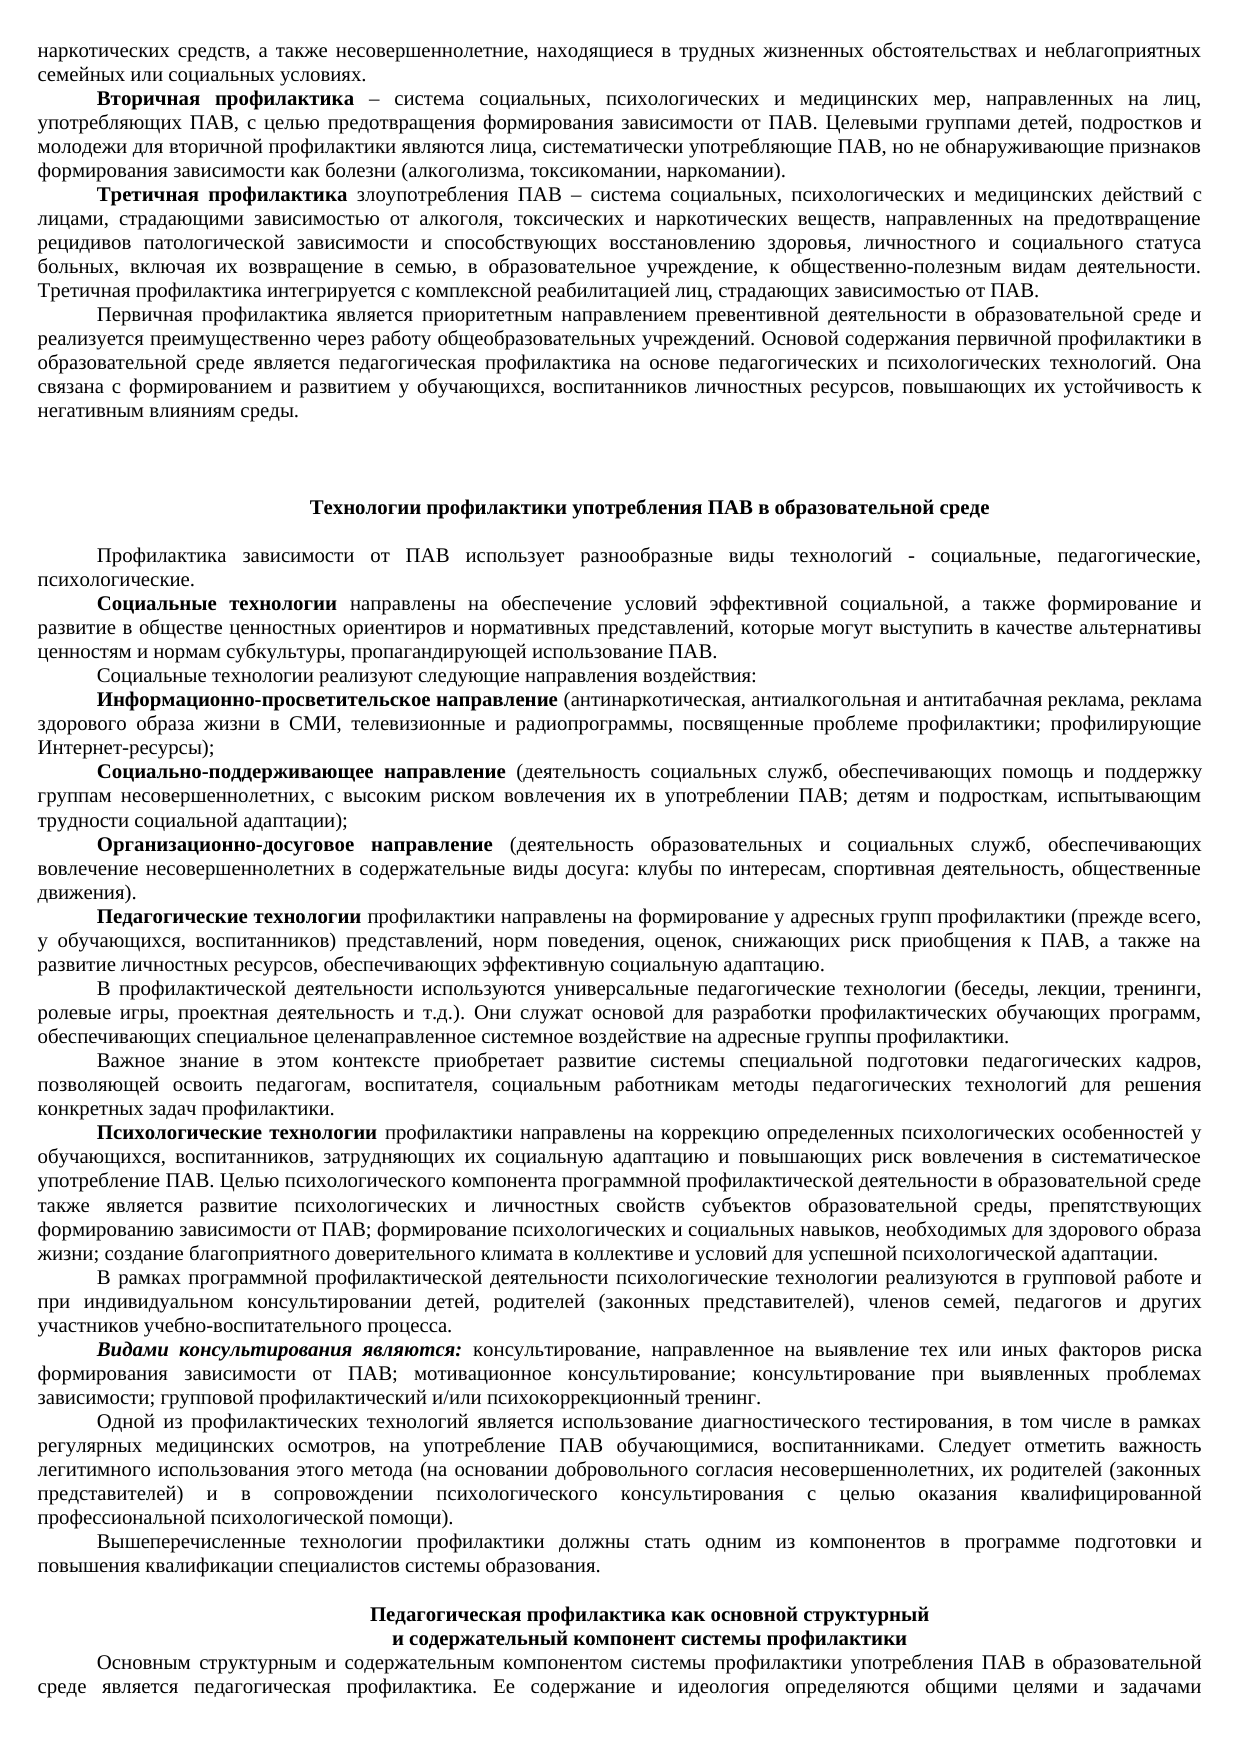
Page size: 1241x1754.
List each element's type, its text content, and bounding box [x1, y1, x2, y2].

text Педагогические технологии профилактики направлены на формирование у адресных групп профилактики (прежде всего, у обучающихся, воспитанников) представлений, норм поведения, оценок, снижающих риск приобщения к ПАВ, а также на развитие личностных ресурсов, обеспечивающих эффективную социальную адаптацию. [37, 904, 1203, 976]
text Психологические технологии профилактики направлены на коррекцию определенных психологических особенностей у обучающихся, воспитанников, затрудняющих их социальную адаптацию и повышающих риск вовлечения в систематическое употребление ПАВ. Целью психологического компонента программной профилактической деятельности в образовательной среде также является развитие психологических и личностных свойств субъектов образовательной среды, препятствующих формированию зависимости от ПАВ; формирование психологических и социальных навыков, необходимых для здорового образа жизни; создание благоприятного доверительного климата в коллективе и условий для успешной психологической адаптации. [37, 1120, 1203, 1265]
text Третичная профилактика злоупотребления ПАВ – система социальных, психологических и медицинских действий с лицами, страдающими зависимостью от алкоголя, токсических и наркотических веществ, направленных на предотвращение рецидивов патологической зависимости и способствующих восстановлению здоровья, личностного и социального статуса больных, включая их возвращение в семью, в образовательное учреждение, к общественно-полезным видам деятельности. Третичная профилактика интегрируется с комплексной реабилитацией лиц, страдающих зависимостью от ПАВ. [37, 182, 1203, 302]
text Социально-поддерживающее направление (деятельность социальных служб, обеспечивающих помощь и поддержку группам несовершеннолетних, с высоким риском вовлечения их в употреблении ПАВ; детям и подросткам, испытывающим трудности социальной адаптации); [37, 759, 1203, 832]
text Социальные технологии направлены на обеспечение условий эффективной социальной, а также формирование и развитие в обществе ценностных ориентиров и нормативных представлений, которые могут выступить в качестве альтернативы ценностям и нормам субкультуры, пропагандирующей использование ПАВ. [37, 591, 1203, 663]
text Вторичная профилактика – система социальных, психологических и медицинских мер, направленных на лиц, употребляющих ПАВ, с целью предотвращения формирования зависимости от ПАВ. Целевыми группами детей, подростков и молодежи для вторичной профилактики являются лица, систематически употребляющие ПАВ, но не обнаруживающие признаков формирования зависимости как болезни (алкоголизма, токсикомании, наркомании). [37, 86, 1203, 182]
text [37, 37, 1203, 86]
text Социальные технологии реализуют следующие направления воздействия: [37, 663, 1203, 687]
text Информационно-просветительское направление (антинаркотическая, антиалкогольная и антитабачная реклама, реклама здорового образа жизни в СМИ, телевизионные и радиопрограммы, посвященные проблеме профилактики; профилирующие Интернет-ресурсы); [37, 687, 1203, 759]
text Педагогическая профилактика как основной структурный [37, 1602, 1203, 1626]
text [37, 1650, 1203, 1698]
text Важное знание в этом контексте приобретает развитие системы специальной подготовки педагогических кадров, позволяющей освоить педагогам, воспитателя, социальным работникам методы педагогических технологий для решения конкретных задач профилактики. [37, 1048, 1203, 1120]
text Вышеперечисленные технологии профилактики должны стать одним из компонентов в программе подготовки и повышения квалификации специалистов системы образования. [37, 1529, 1203, 1577]
text Технологии профилактики употребления ПАВ в образовательной среде [37, 495, 1203, 519]
text Первичная профилактика является приоритетным направлением превентивной деятельности в образовательной среде и реализуется преимущественно через работу общеобразовательных учреждений. Основой содержания первичной профилактики в образовательной среде является педагогическая профилактика на основе педагогических и психологических технологий. Она связана с формированием и развитием у обучающихся, воспитанников личностных ресурсов, повышающих их устойчивость к негативным влияниям среды. [37, 302, 1203, 422]
text В профилактической деятельности используются универсальные педагогические технологии (беседы, лекции, тренинги, ролевые игры, проектная деятельность и т.д.). Они служат основой для разработки профилактических обучающих программ, обеспечивающих специальное целенаправленное системное воздействие на адресные группы профилактики. [37, 976, 1203, 1048]
text Видами консультирования являются: консультирование, направленное на выявление тех или иных факторов риска формирования зависимости от ПАВ; мотивационное консультирование; консультирование при выявленных проблемах зависимости; групповой профилактический и/или психокоррекционный тренинг. [37, 1337, 1203, 1409]
text В рамках программной профилактической деятельности психологические технологии реализуются в групповой работе и при индивидуальном консультировании детей, родителей (законных представителей), членов семей, педагогов и других участников учебно-воспитательного процесса. [37, 1265, 1203, 1337]
text Организационно-досуговое направление (деятельность образовательных и социальных служб, обеспечивающих вовлечение несовершеннолетних в содержательные виды досуга: клубы по интересам, спортивная деятельность, общественные движения). [37, 832, 1203, 904]
text Одной из профилактических технологий является использование диагностического тестирования, в том числе в рамках регулярных медицинских осмотров, на употребление ПАВ обучающимися, воспитанниками. Следует отметить важность легитимного использования этого метода (на основании добровольного согласия несовершеннолетних, их родителей (законных представителей) и в сопровождении психологического консультирования с целью оказания квалифицированной профессиональной психологической помощи). [37, 1409, 1203, 1529]
text и содержательный компонент системы профилактики [37, 1626, 1203, 1650]
text Профилактика зависимости от ПАВ использует разнообразные виды технологий - социальные, педагогические, психологические. [37, 543, 1203, 591]
